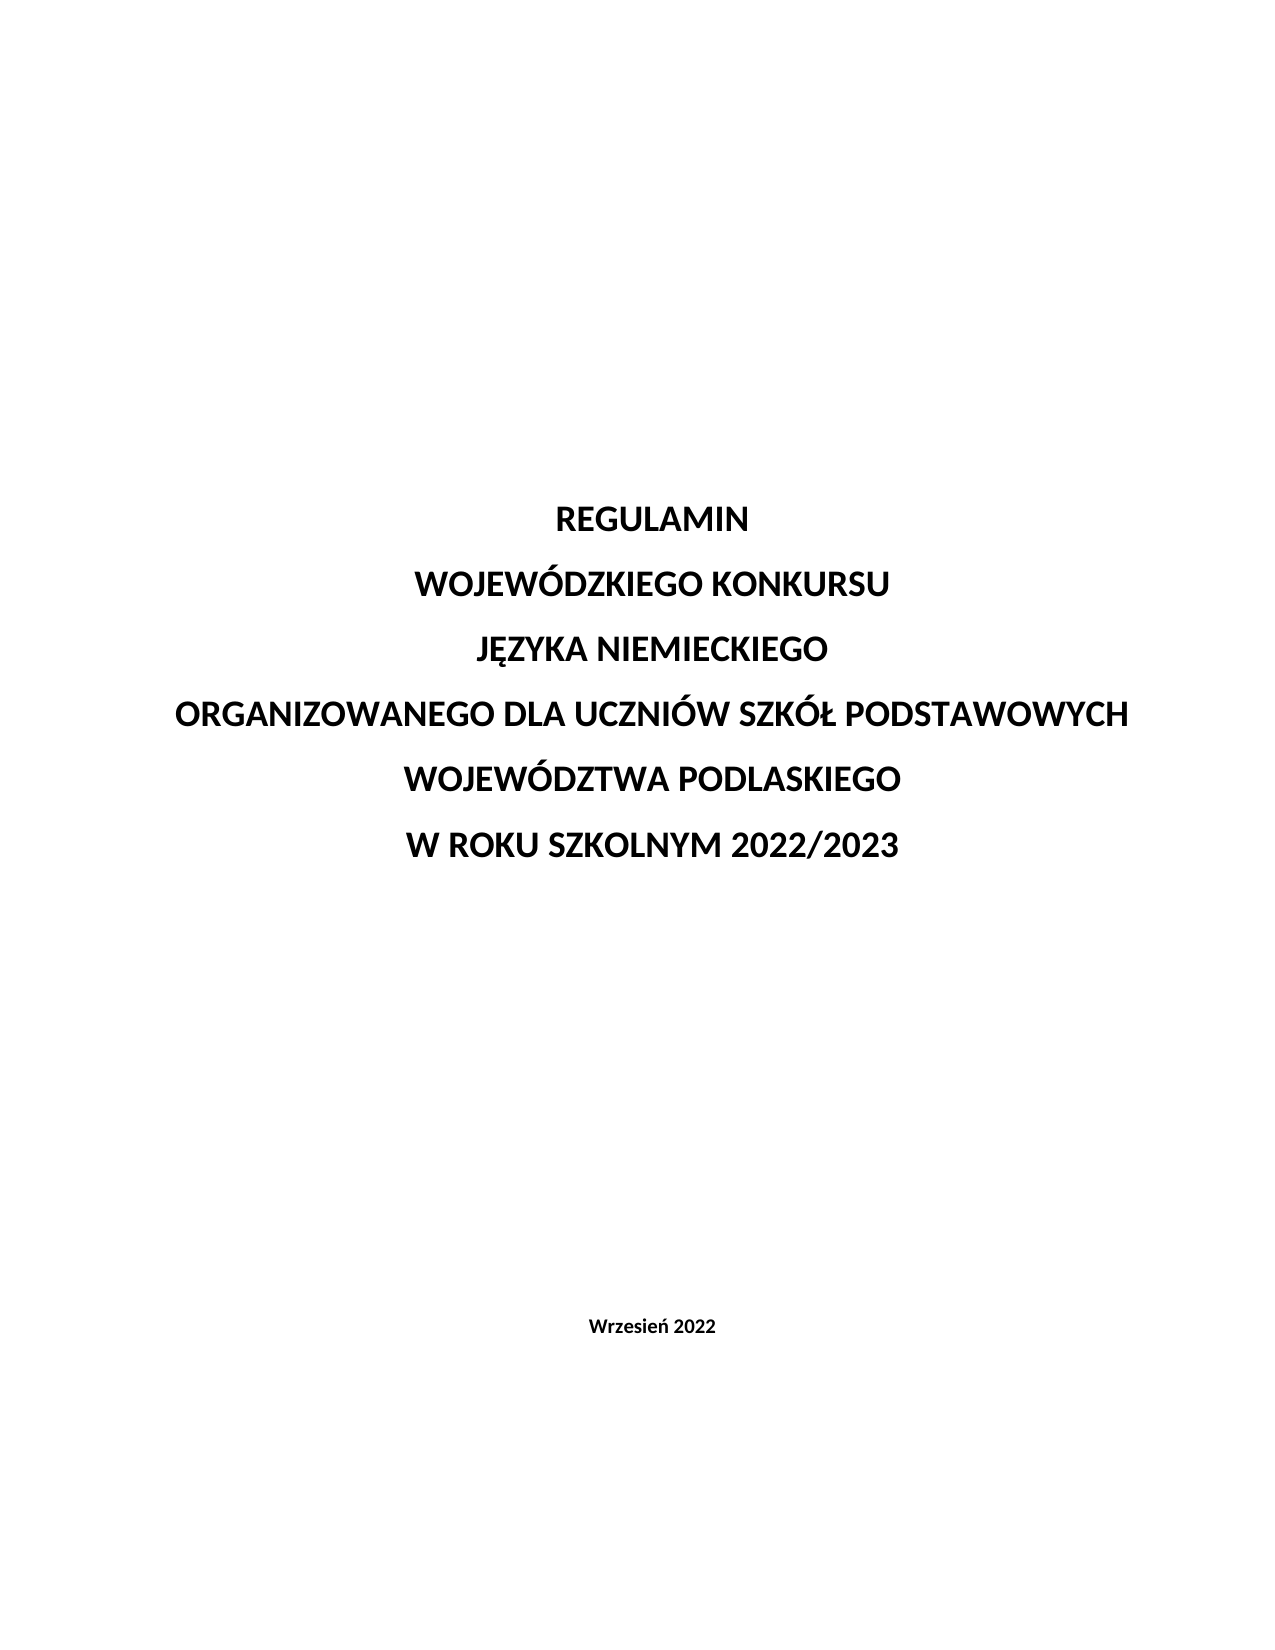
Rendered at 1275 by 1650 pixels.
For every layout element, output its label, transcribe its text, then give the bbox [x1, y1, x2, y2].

text W ROKU SZKOLNYM 2022/2023 [118, 821, 1186, 866]
text WOJEWÓDZKIEGO KONKURSU [118, 560, 1186, 606]
text Wrzesień 2022 [118, 1313, 1186, 1339]
text ORGANIZOWANEGO DLA UCZNIÓW SZKÓŁ PODSTAWOWYCH [118, 690, 1186, 736]
text JĘZYKA NIEMIECKIEGO [118, 625, 1186, 671]
text REGULAMIN [118, 494, 1186, 540]
text WOJEWÓDZTWA PODLASKIEGO [118, 755, 1186, 801]
